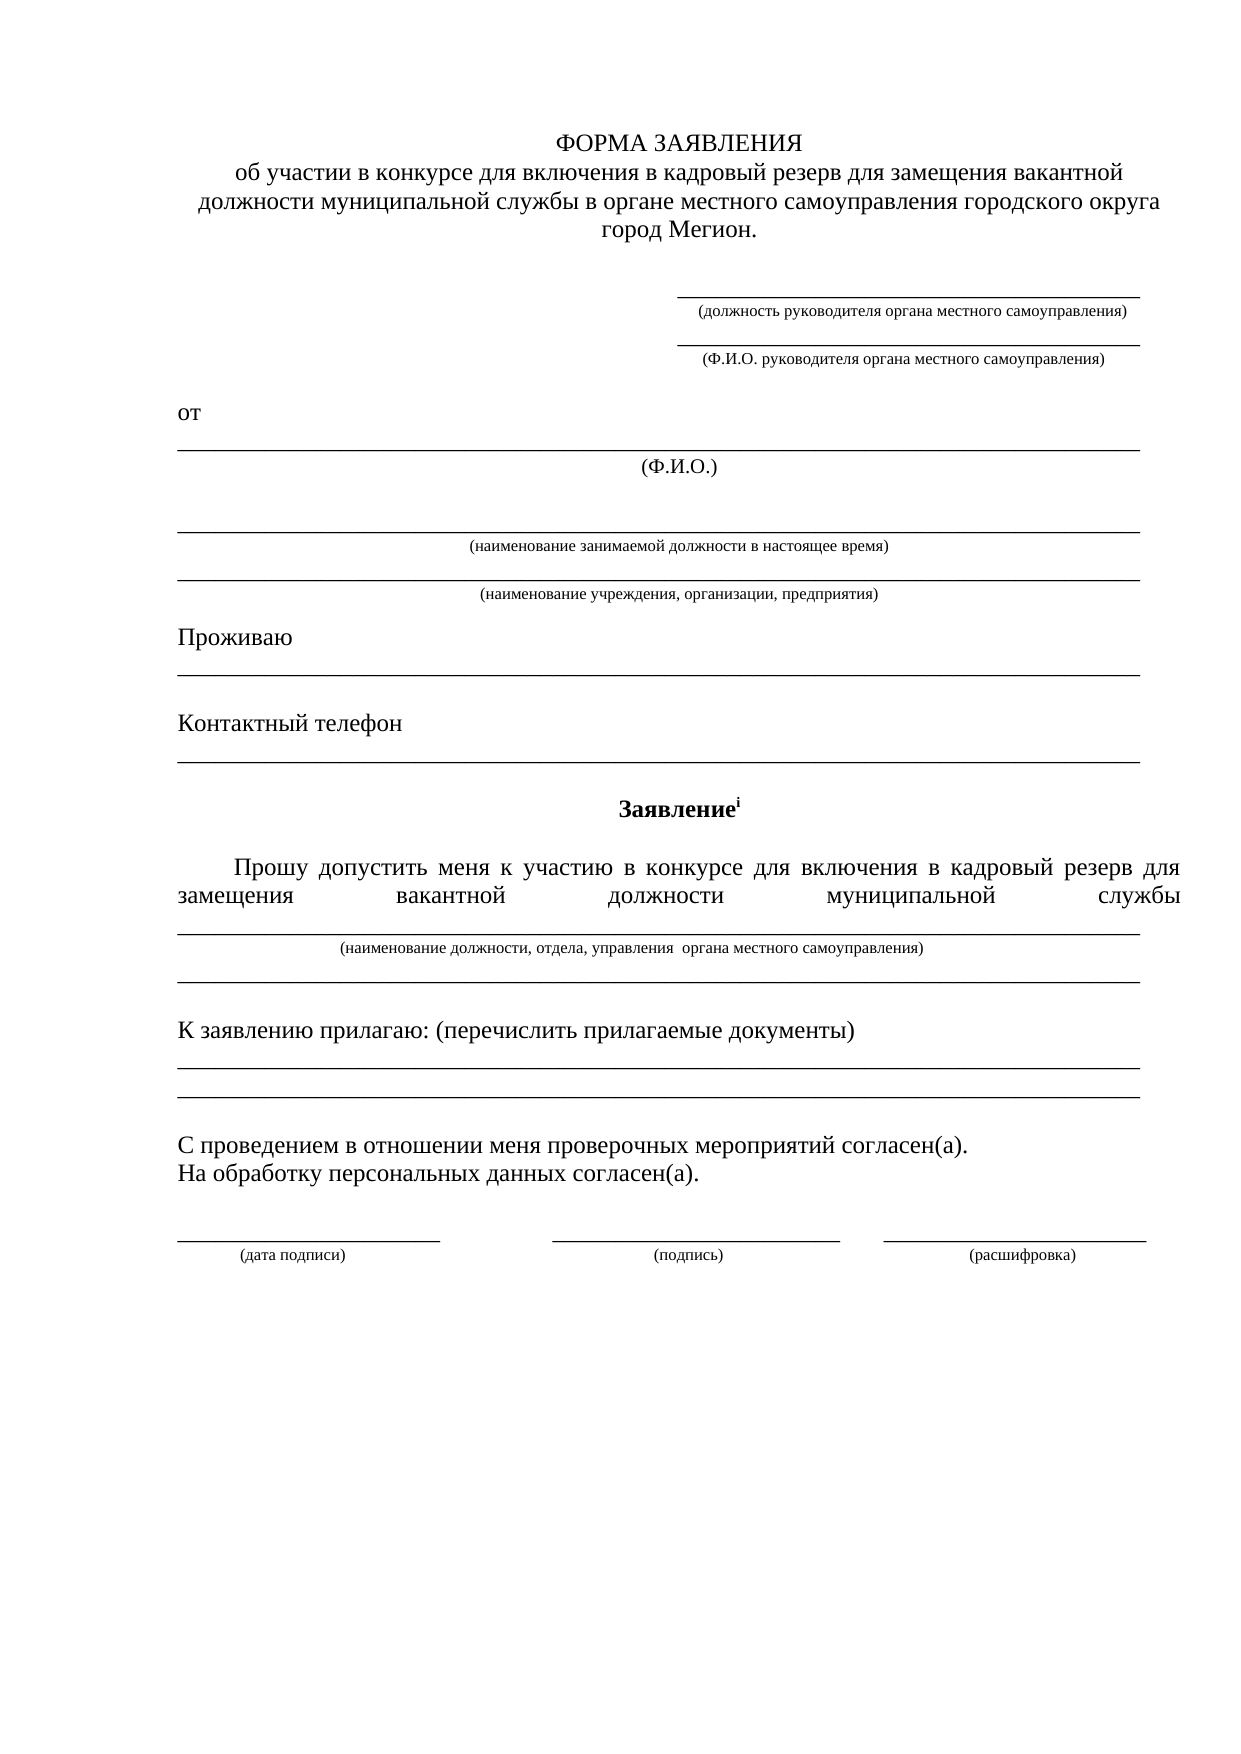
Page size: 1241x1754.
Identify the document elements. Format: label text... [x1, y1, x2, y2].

text (наименование должности, отдела, управления органа местного самоуправления) [177, 938, 1181, 957]
text _____________________________________ [177, 320, 1181, 349]
text _____________________________________________________________________________ [177, 425, 1181, 454]
text (Ф.И.О.) [177, 454, 1181, 478]
text (наименование учреждения, организации, предприятия) [177, 583, 1181, 603]
text К заявлению прилагаю: (перечислить прилагаемые документы) [177, 1015, 1181, 1043]
text _____________________________________________________________________________ [177, 1043, 1181, 1072]
text _____________________________________________________________________________ [177, 737, 1181, 766]
text С проведением в отношении меня проверочных мероприятий согласен(а). [177, 1130, 1181, 1158]
text (дата подписи) (подпись) (расшифровка) [177, 1245, 1181, 1264]
text _____________________ _______________________ _____________________ [177, 1216, 1181, 1245]
text _____________________________________________________________________________ [177, 1072, 1181, 1101]
text Прошу допустить меня к участию в конкурсе для включения в кадровый резерв для замещения вакантной должности муниципальной службы _____________________________________________________________________________ [177, 852, 1181, 938]
text На обработку персональных данных согласен(а). [177, 1158, 1181, 1187]
text ФОРМА ЗАЯВЛЕНИЯ [177, 128, 1181, 157]
text (наименование занимаемой должности в настоящее время) [177, 536, 1181, 555]
text _____________________________________________________________________________ [177, 651, 1181, 679]
text Контактный телефон [177, 708, 1181, 737]
text от [177, 397, 1181, 425]
text _____________________________________________________________________________ [177, 957, 1181, 986]
text (должность руководителя органа местного самоуправления) [177, 301, 1181, 320]
text _____________________________________ [177, 272, 1181, 301]
text Заявление [177, 794, 1181, 823]
text об участии в конкурсе для включения в кадровый резерв для замещения вакантной должности муниципальной службы в органе местного самоуправления городского округа город Мегион. [177, 157, 1181, 243]
text _____________________________________________________________________________ [177, 507, 1181, 536]
text (Ф.И.О. руководителя органа местного самоуправления) [177, 349, 1181, 368]
text _____________________________________________________________________________ [177, 555, 1181, 583]
text Проживаю [177, 622, 1181, 651]
